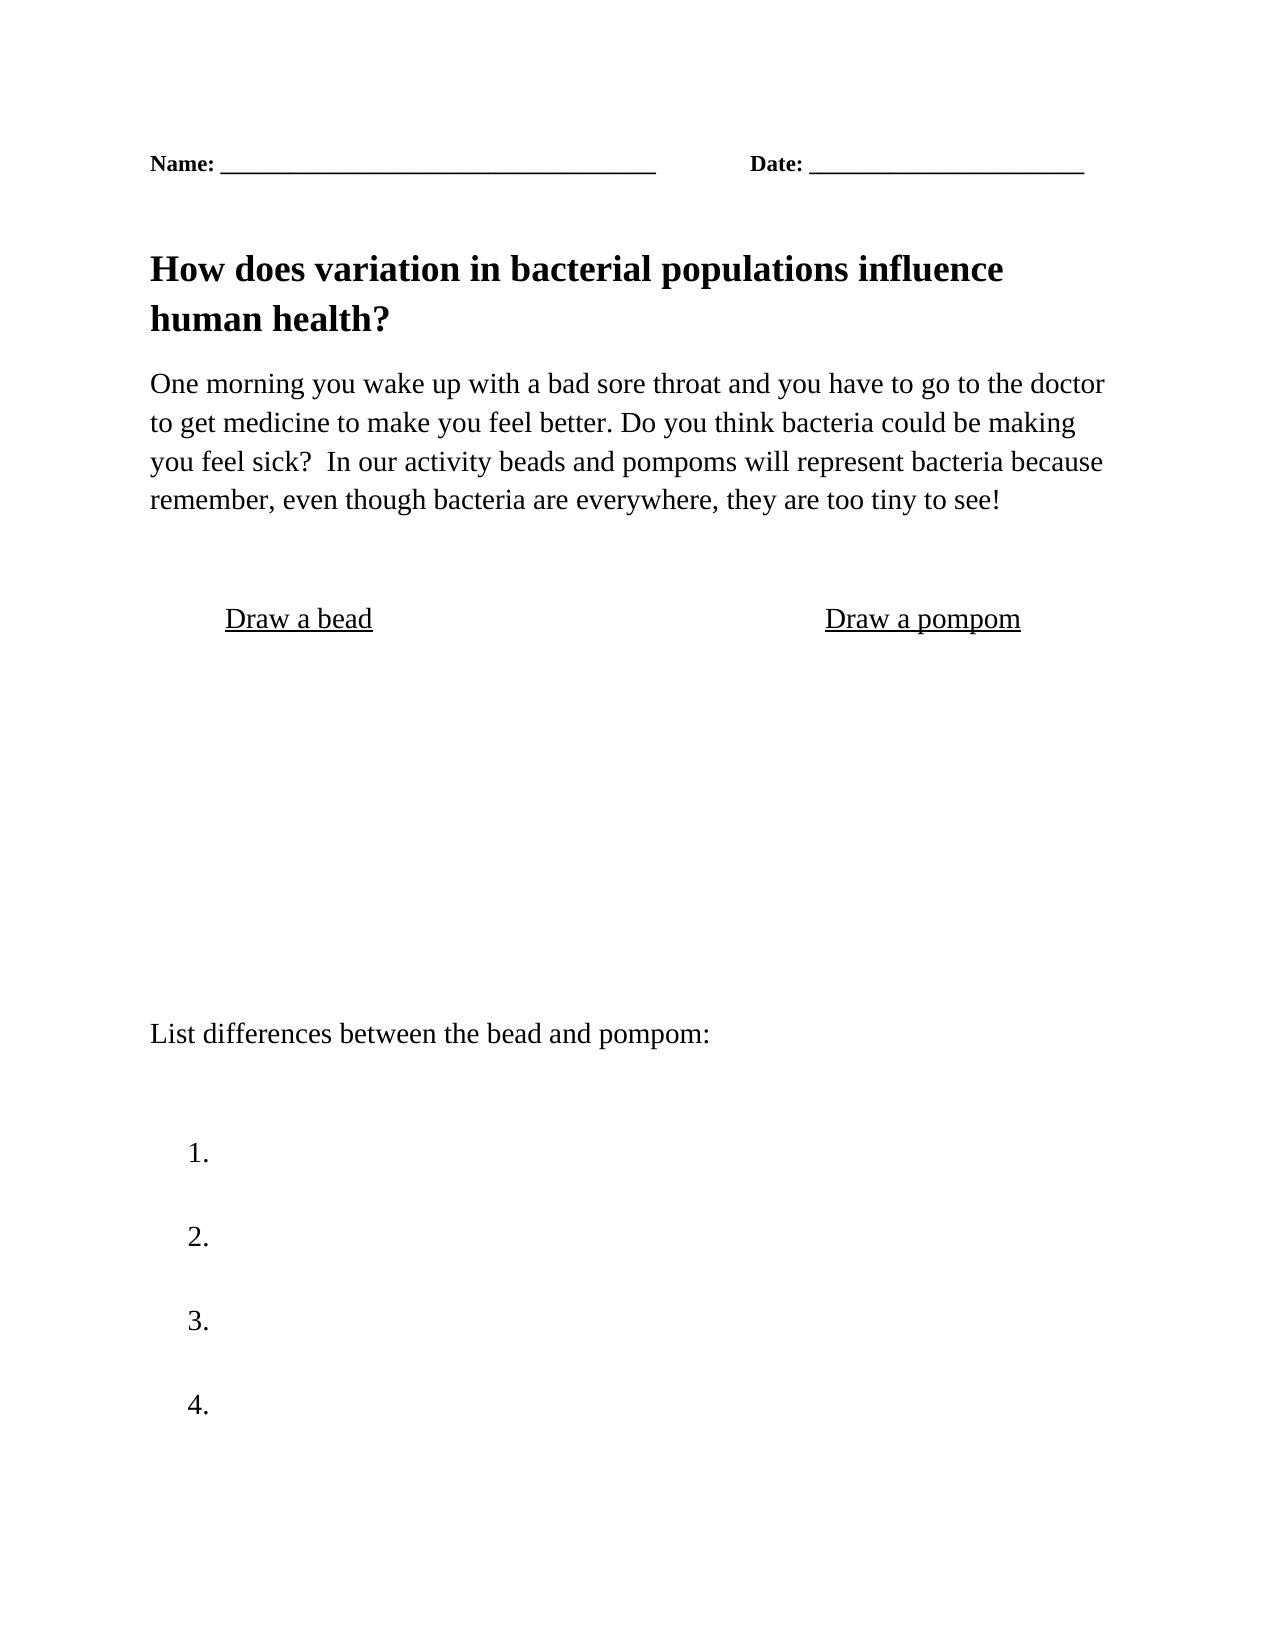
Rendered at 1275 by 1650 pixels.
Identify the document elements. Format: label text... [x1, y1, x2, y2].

text Draw a bead Draw a pompom [150, 601, 1125, 634]
text List differences between the bead and pompom: [150, 1017, 1125, 1050]
text How does variation in bacterial populations influence human health? [150, 247, 1125, 339]
list the [187, 1387, 1125, 1421]
list the [187, 1303, 1125, 1337]
text One morning you wake up with a bad sore throat and you have to go to the doctor to get medicine to make you feel better. Do you think bacteria could be making you feel sick? In our activity beads and pompoms will represent bacteria because remember, even though bacteria are everywhere, they are too tiny to see! [150, 367, 1125, 516]
text Name: ______________________________________ Date: ________________________ [150, 150, 1125, 176]
list As [187, 1219, 1125, 1253]
list the [187, 1135, 1125, 1169]
